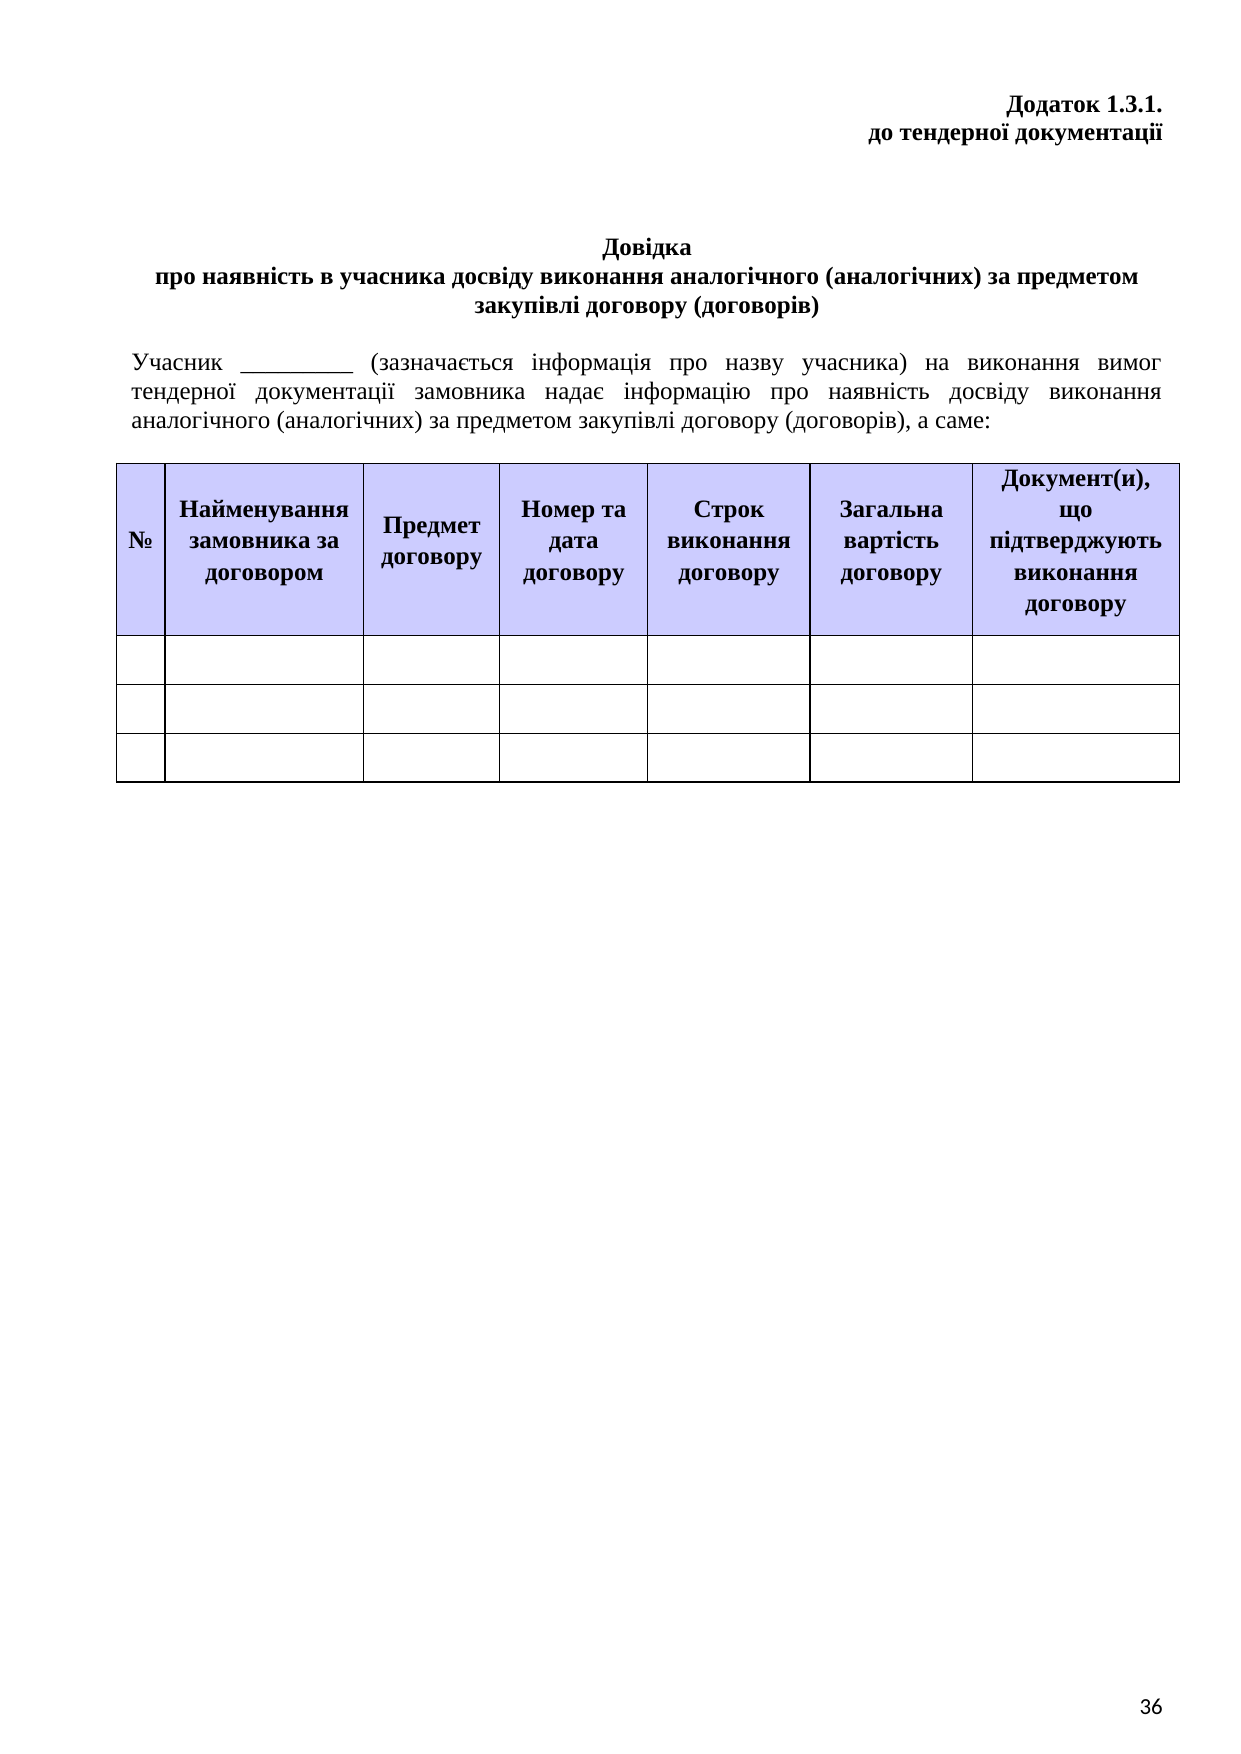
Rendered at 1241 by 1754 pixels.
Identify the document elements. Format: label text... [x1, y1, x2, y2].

text до тендерної документації [131, 117, 1162, 146]
table_header № [117, 464, 164, 635]
table_cell [117, 734, 164, 781]
table_cell [973, 734, 1179, 781]
table_cell [364, 734, 499, 781]
table_cell [648, 734, 809, 781]
table_cell [811, 636, 972, 684]
table_cell [166, 636, 363, 684]
table_cell [500, 636, 647, 684]
table_cell [500, 734, 647, 781]
table_cell [811, 734, 972, 781]
text Додаток 1.3.1. [131, 89, 1162, 117]
table_cell [973, 636, 1179, 684]
table_cell [117, 636, 164, 684]
text Учасник _________ (зазначається інформація про назву учасника) на виконання вимог тендерної документації замовника надає інформацію про наявність досвіду виконання аналогічного (аналогічних) за предметом закупівлі договору (договорів), а саме: [131, 347, 1162, 434]
table_header Найменування замовника за договором [166, 464, 363, 635]
table_cell [364, 636, 499, 684]
table_cell [973, 685, 1179, 733]
table_cell [648, 685, 809, 733]
table_cell [117, 685, 164, 733]
table_header Загальна вартість договору [811, 464, 972, 635]
table_cell [166, 734, 363, 781]
table_header Документ(и), що підтверджують виконання договору [973, 464, 1179, 635]
text про наявність в учасника досвіду виконання аналогічного (аналогічних) за предметом закупівлі договору (договорів) [131, 261, 1162, 319]
table_cell [811, 685, 972, 733]
table_header Номер та дата договору [500, 464, 647, 635]
table_cell [166, 685, 363, 733]
table_cell [648, 636, 809, 684]
table_cell [364, 685, 499, 733]
table_header Строк виконання договору [648, 464, 809, 635]
text Довідка [131, 232, 1162, 261]
table_header Предмет договору [364, 464, 499, 635]
table_cell [500, 685, 647, 733]
